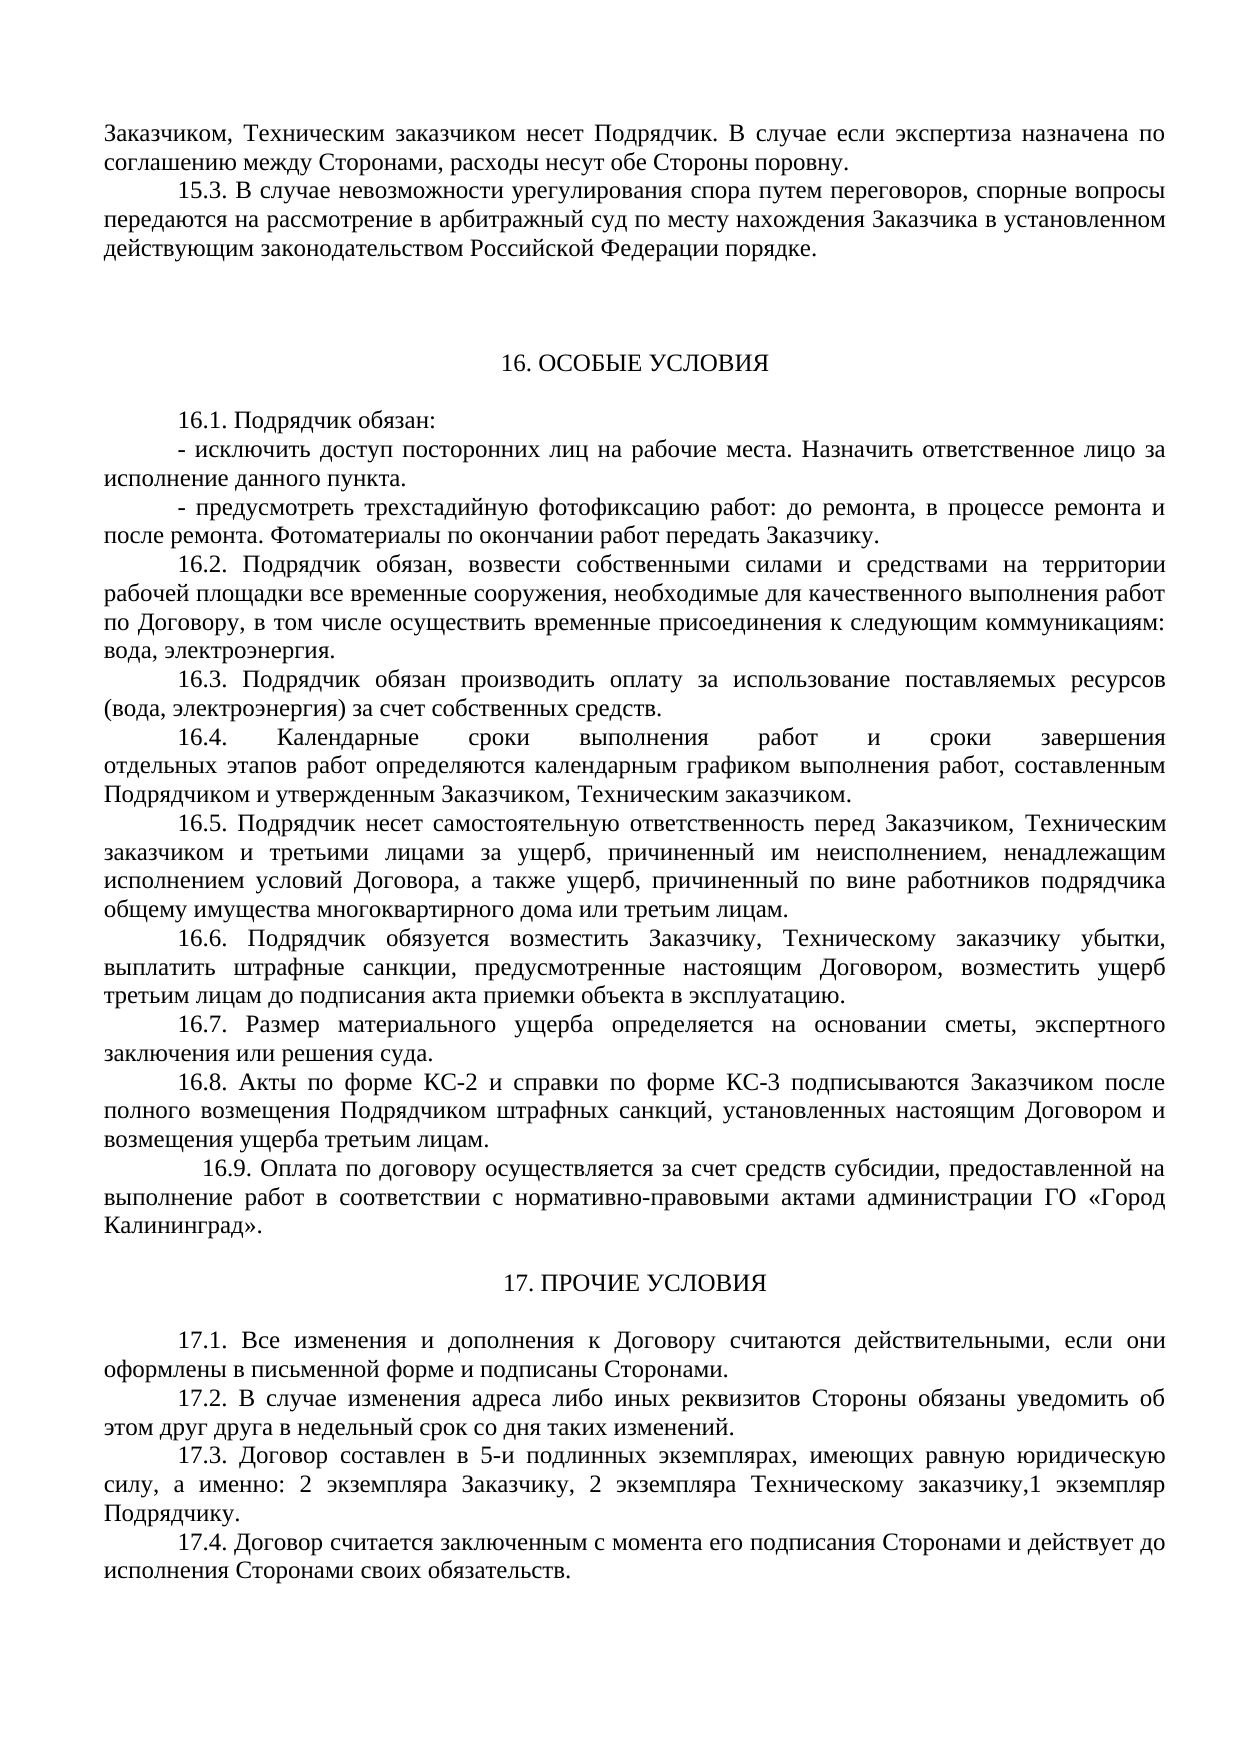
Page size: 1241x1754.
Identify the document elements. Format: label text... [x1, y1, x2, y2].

text 16.2. Подрядчик обязан, возвести собственными силами и средствами на территории рабочей площадки все временные сооружения, необходимые для качественного выполнения работ по Договору, в том числе осуществить временные присоединения к следующим коммуникациям: вода, электроэнергия. [103, 549, 1167, 664]
text 16.7. Размер материального ущерба определяется на основании сметы, экспертного заключения или решения суда. [103, 1009, 1167, 1067]
text 16.6. Подрядчик обязуется возместить Заказчику, Техническому заказчику убытки, выплатить штрафные санкции, предусмотренные настоящим Договором, возместить ущерб третьим лицам до подписания акта приемки объекта в эксплуатацию. [103, 923, 1167, 1009]
text 16.4. Календарные сроки выполнения работ и сроки завершения отдельных этапов работ определяются календарным графиком выполнения работ, составленным Подрядчиком и утвержденным Заказчиком, Техническим заказчиком. [103, 722, 1167, 808]
text 16. ОСОБЫЕ УСЛОВИЯ [103, 348, 1167, 377]
text 17.4. Договор считается заключенным с момента его подписания Сторонами и действует до исполнения Сторонами своих обязательств. [103, 1527, 1167, 1584]
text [103, 118, 1167, 176]
text - исключить доступ посторонних лиц на рабочие места. Назначить ответственное лицо за исполнение данного пункта. [103, 434, 1167, 492]
text 16.3. Подрядчик обязан производить оплату за использование поставляемых ресурсов (вода, электроэнергия) за счет собственных средств. [103, 664, 1167, 722]
text 15.3. В случае невозможности урегулирования спора путем переговоров, спорные вопросы передаются на рассмотрение в арбитражный суд по месту нахождения Заказчика в установленном действующим законодательством Российской Федерации порядке. [103, 176, 1167, 262]
text 17. ПРОЧИЕ УСЛОВИЯ [103, 1268, 1167, 1297]
text 16.9. Оплата по договору осуществляется за счет средств субсидии, предоставленной на выполнение работ в соответствии с нормативно-правовыми актами администрации ГО «Город Калининград». [103, 1153, 1167, 1239]
text 17.2. В случае изменения адреса либо иных реквизитов Стороны обязаны уведомить об этом друг друга в недельный срок со дня таких изменений. [103, 1383, 1167, 1441]
text 16.8. Акты по форме КС-2 и справки по форме КС-3 подписываются Заказчиком после полного возмещения Подрядчиком штрафных санкций, установленных настоящим Договором и возмещения ущерба третьим лицам. [103, 1067, 1167, 1153]
text 16.5. Подрядчик несет самостоятельную ответственность перед Заказчиком, Техническим заказчиком и третьими лицами за ущерб, причиненный им неисполнением, ненадлежащим исполнением условий Договора, а также ущерб, причиненный по вине работников подрядчика общему имущества многоквартирного дома или третьим лицам. [103, 808, 1167, 923]
text 16.1. Подрядчик обязан: [103, 406, 1167, 434]
text 17.3. Договор составлен в 5-и подлинных экземплярах, имеющих равную юридическую силу, а именно: 2 экземпляра Заказчику, 2 экземпляра Техническому заказчику,1 экземпляр Подрядчику. [103, 1441, 1167, 1527]
text - предусмотреть трехстадийную фотофиксацию работ: до ремонта, в процессе ремонта и после ремонта. Фотоматериалы по окончании работ передать Заказчику. [103, 492, 1167, 549]
text 17.1. Все изменения и дополнения к Договору считаются действительными, если они оформлены в письменной форме и подписаны Сторонами. [103, 1326, 1167, 1383]
